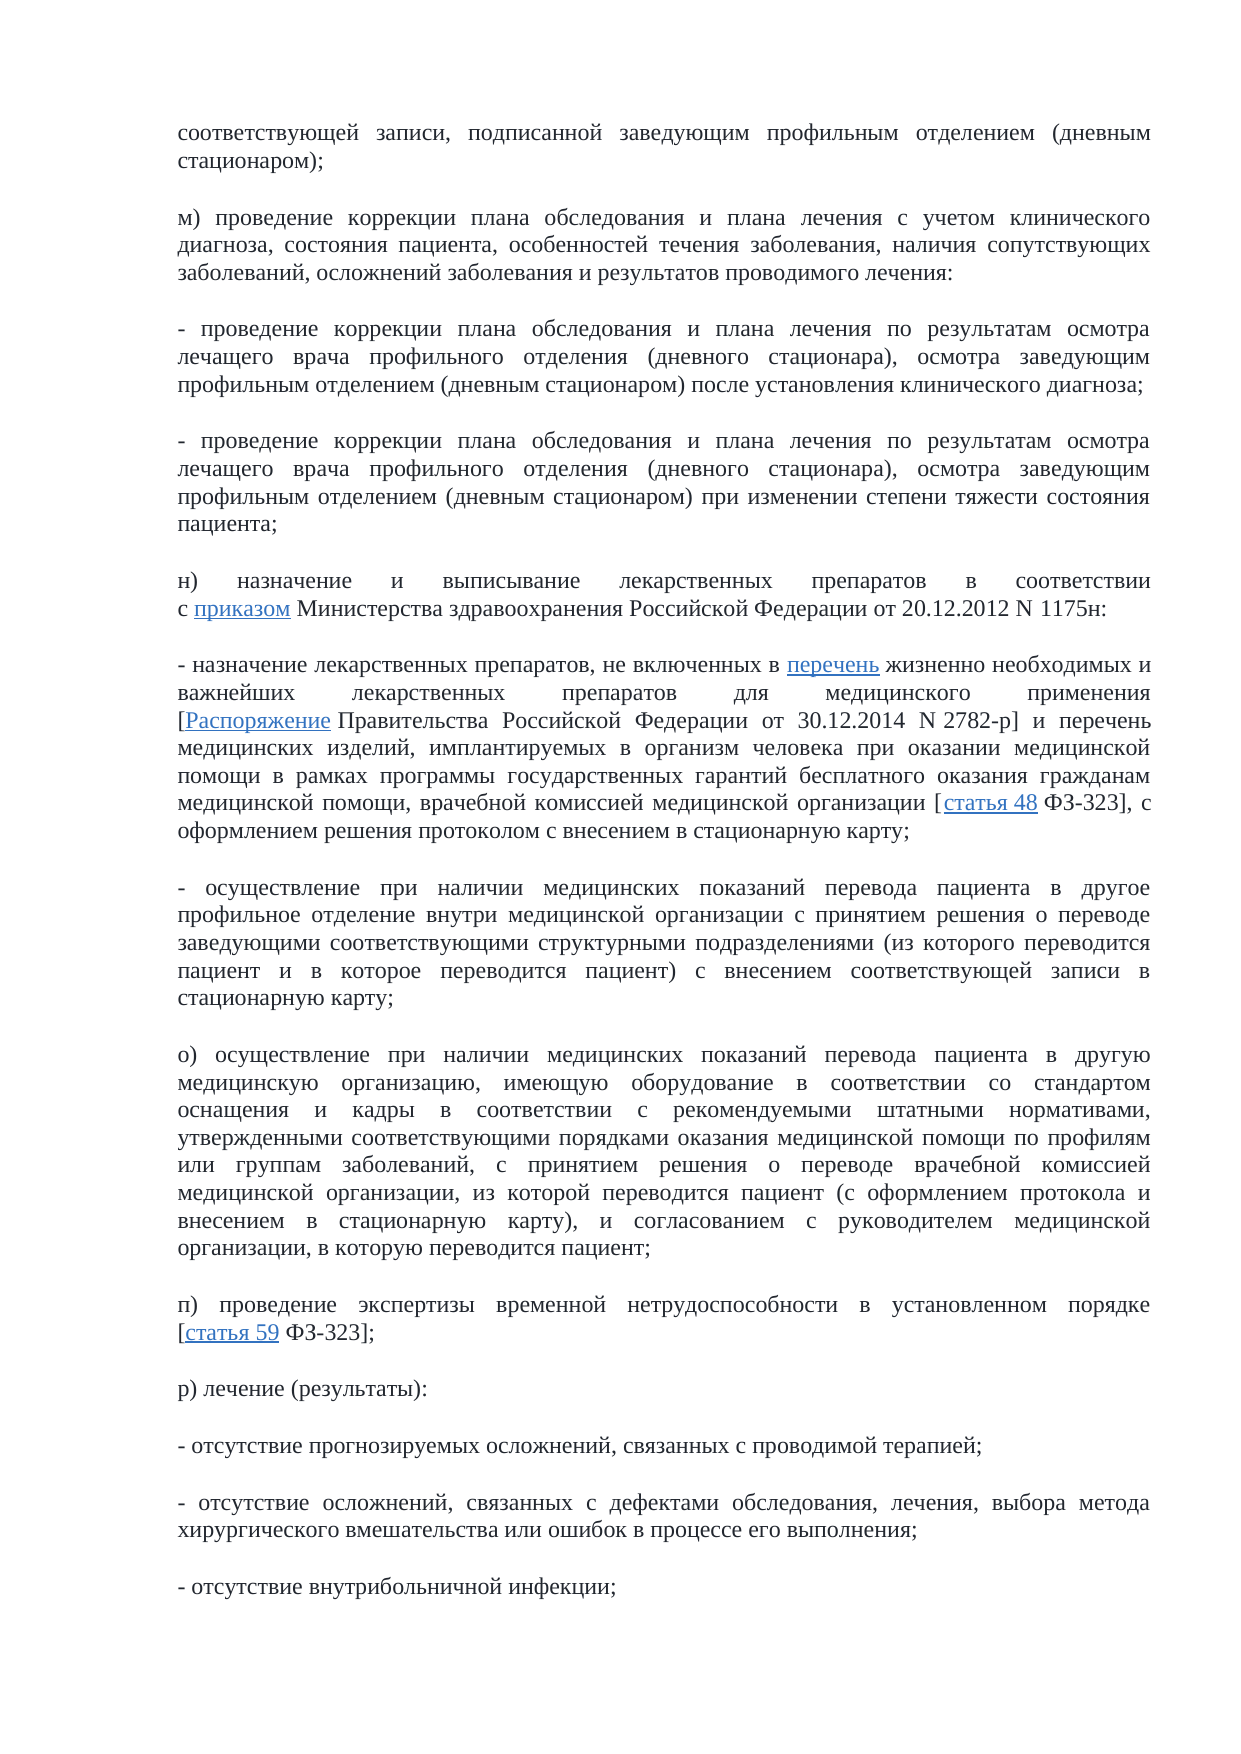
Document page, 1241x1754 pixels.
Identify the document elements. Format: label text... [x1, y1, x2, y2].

text о) осуществление при наличии медицинских показаний перевода пациента в другую медицинскую организацию, имеющую оборудование в соответствии со стандартом оснащения и кадры в соответствии с рекомендуемыми штатными нормативами, утвержденными соответствующими порядками оказания медицинской помощи по профилям или группам заболеваний, с принятием решения о переводе врачебной комиссией медицинской организации, из которой переводится пациент (с оформлением протокола и внесением в стационарную карту), и согласованием с руководителем медицинской организации, в которую переводится пациент; [177, 1040, 1152, 1261]
text - проведение коррекции плана обследования и плана лечения по результатам осмотра лечащего врача профильного отделения (дневного стационара), осмотра заведующим профильным отделением (дневным стационаром) при изменении степени тяжести состояния пациента; [177, 426, 1152, 537]
text р) лечение (результаты): [177, 1374, 1152, 1402]
text - отсутствие внутрибольничной инфекции; [177, 1572, 1152, 1600]
text - проведение коррекции плана обследования и плана лечения по результатам осмотра лечащего врача профильного отделения (дневного стационара), осмотра заведующим профильным отделением (дневным стационаром) после установления клинического диагноза; [177, 314, 1152, 397]
text м) проведение коррекции плана обследования и плана лечения с учетом клинического диагноза, состояния пациента, особенностей течения заболевания, наличия сопутствующих заболеваний, осложнений заболевания и результатов проводимого лечения: [177, 202, 1152, 285]
text - назначение лекарственных препаратов, не включенных в перечень жизненно необходимых и важнейших лекарственных препаратов для медицинского применения [Распоряжение Правительства Российской Федерации от 30.12.2014 N 2782-р] и перечень медицинских изделий, имплантируемых в организм человека при оказании медицинской помощи в рамках программы государственных гарантий бесплатного оказания гражданам медицинской помощи, врачебной комиссией медицинской организации [статья 48 ФЗ-323], с оформлением решения протоколом с внесением в стационарную карту; [177, 650, 1152, 844]
text п) проведение экспертизы временной нетрудоспособности в установленном порядке [статья 59 ФЗ-323]; [177, 1290, 1152, 1345]
text - отсутствие осложнений, связанных с дефектами обследования, лечения, выбора метода хирургического вмешательства или ошибок в процессе его выполнения; [177, 1488, 1152, 1543]
text н) назначение и выписывание лекарственных препаратов в соответствии с приказом Министерства здравоохранения Российской Федерации от 20.12.2012 N 1175н: [177, 566, 1152, 621]
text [177, 118, 1152, 173]
text - отсутствие прогнозируемых осложнений, связанных с проводимой терапией; [177, 1431, 1152, 1459]
text - осуществление при наличии медицинских показаний перевода пациента в другое профильное отделение внутри медицинской организации с принятием решения о переводе заведующими соответствующими структурными подразделениями (из которого переводится пациент и в которое переводится пациент) с внесением соответствующей записи в стационарную карту; [177, 873, 1152, 1011]
